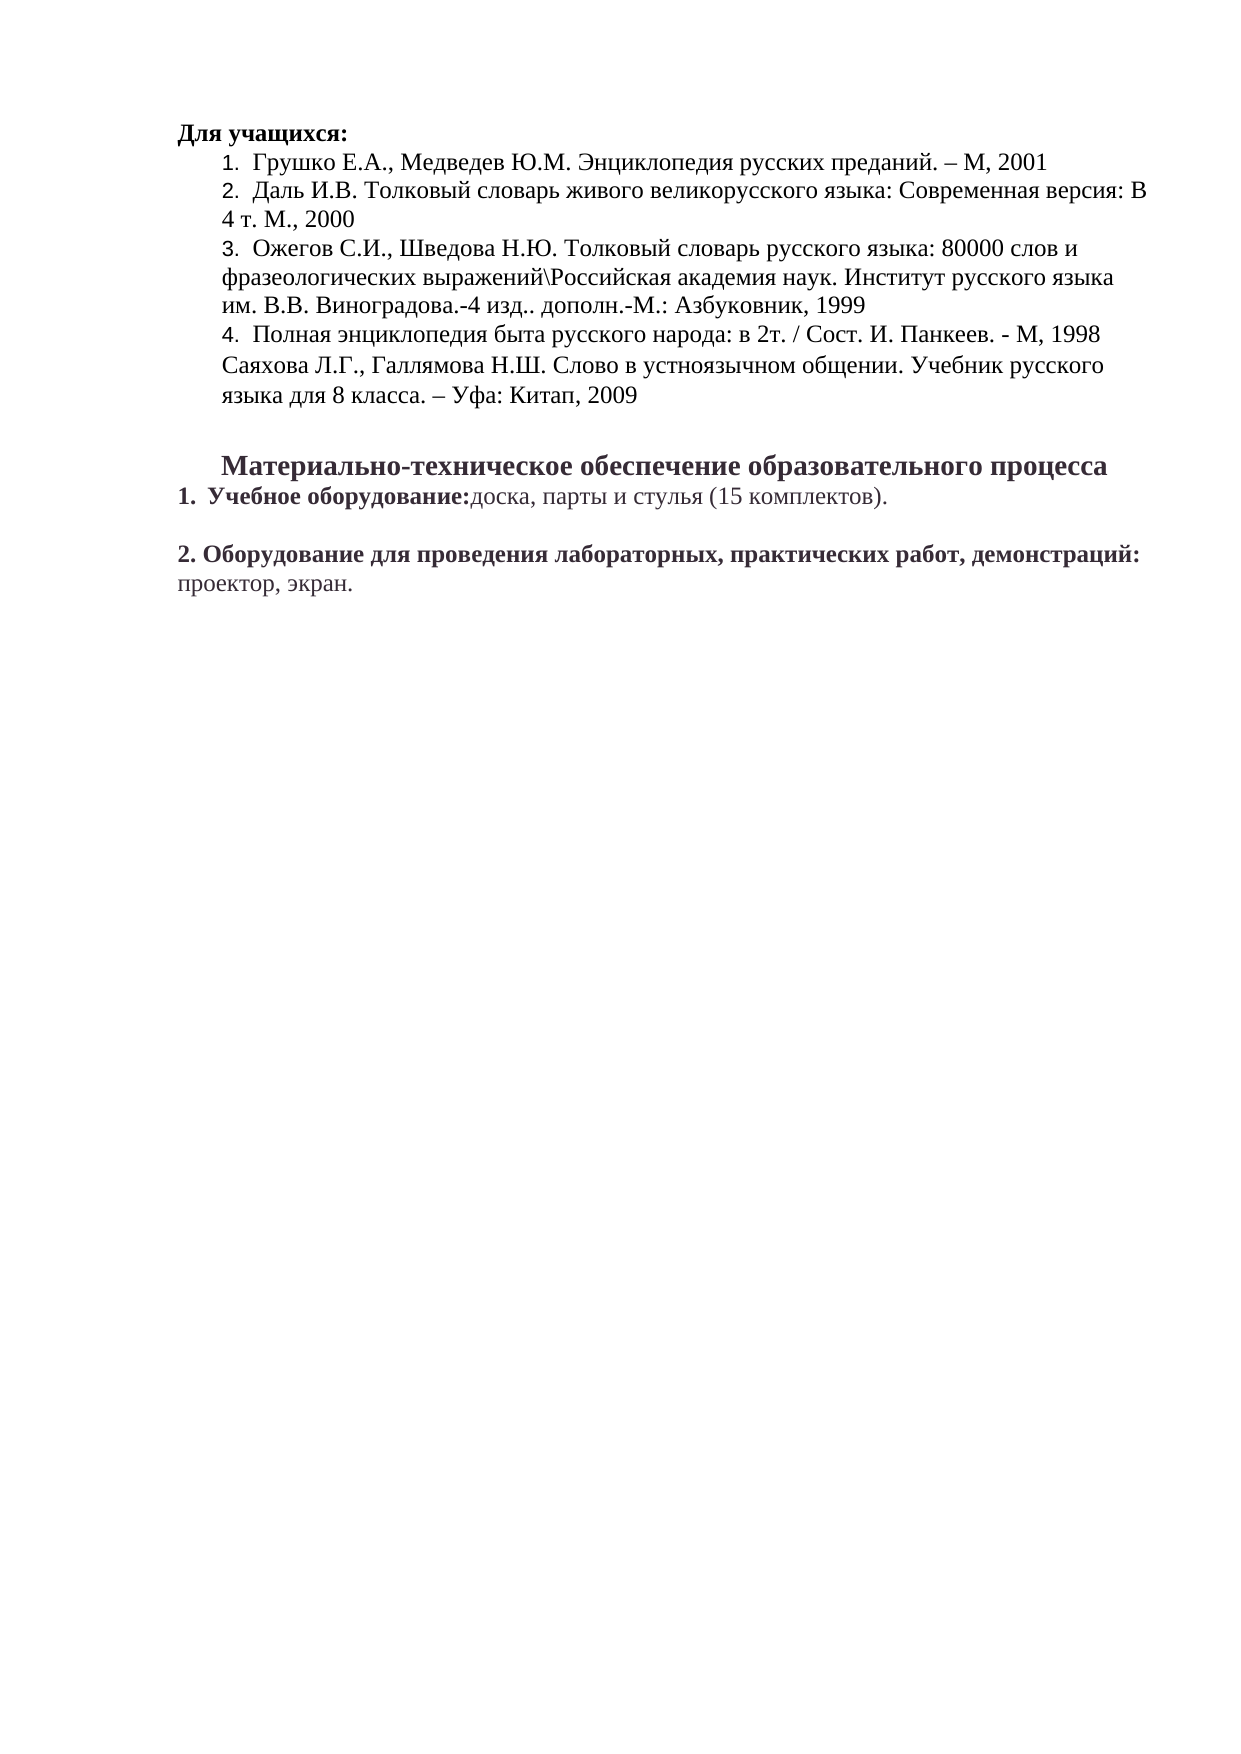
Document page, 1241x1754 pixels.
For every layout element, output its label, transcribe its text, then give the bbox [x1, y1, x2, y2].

list Ожегов С.И., Шведова Н.Ю. Толковый словарь русского языка: 80000 слов и фразеологических выражений\Российская академия наук. Институт русского языка им. В.В. Виноградова.-4 изд.. дополн.-М.: Азбуковник, 1999 [222, 233, 1152, 319]
text Для учащихся: [177, 118, 1152, 147]
list Даль И.В. Толковый словарь живого великорусского языка: Современная версия: В 4 т. М., 2000 [222, 176, 1152, 233]
list Полная энциклопедия быта русского народа: в 2т. / Сост. И. Панкеев. - М, 1998 [222, 319, 1152, 348]
list Грушко Е.А., Медведев Ю.М. Энциклопедия русских преданий. – М, 2001 [222, 147, 1152, 176]
text Саяхова Л.Г., Галлямова Н.Ш. Слово в устноязычном общении. Учебник русского языка для 8 класса. – Уфа: Китап, 2009 [222, 348, 1152, 409]
text Материально-техническое обеспечение образовательного процесса [177, 448, 1152, 481]
text 2. Оборудование для проведения лабораторных, практических работ, демонстраций: проектор, экран. [177, 539, 1152, 596]
list Учебное оборудование:доска, парты и стулья (15 комплектов). [177, 481, 1152, 510]
